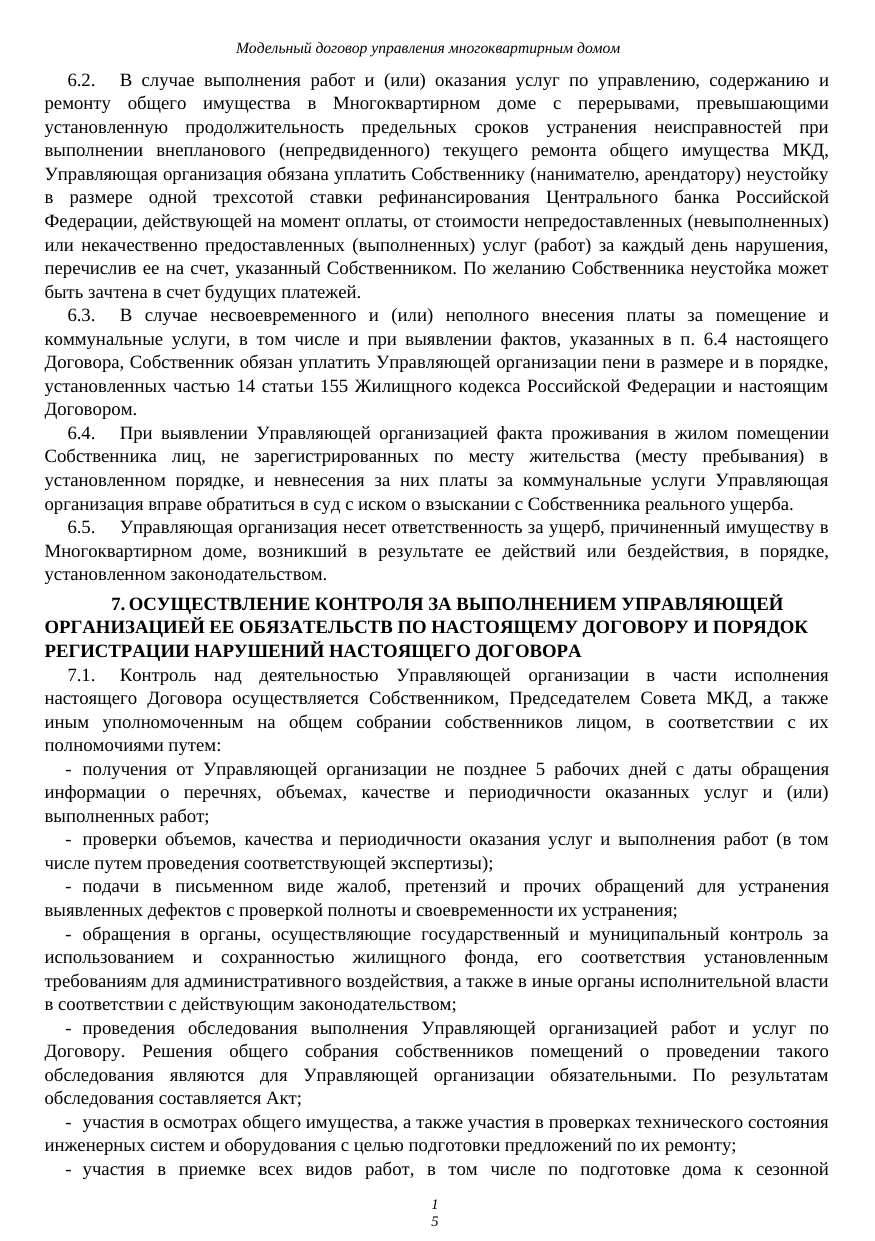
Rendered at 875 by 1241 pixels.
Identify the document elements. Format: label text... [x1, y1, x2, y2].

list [44, 1157, 830, 1180]
list получения от Управляющей организации не позднее 5 рабочих дней с даты обращения информации о перечнях, объемах, качестве и периодичности оказанных услуг и (или) выполненных работ; [44, 756, 830, 827]
list участия в осмотрах общего имущества, а также участия в проверках технического состояния инженерных систем и оборудования с целью подготовки предложений по их ремонту; [44, 1109, 830, 1157]
list проведения обследования выполнения Управляющей организацией работ и услуг по Договору. Решения общего собрания собственников помещений о проведении такого обследования являются для Управляющей организации обязательными. По результатам обследования составляется Акт; [44, 1015, 830, 1109]
list При выявлении Управляющей организацией факта проживания в жилом помещении Собственника лиц, не зарегистрированных по месту жительства (месту пребывания) в установленном порядке, и невнесения за них платы за коммунальные услуги Управляющая организация вправе обратиться в суд с иском о взыскании с Собственника реального ущерба. [44, 421, 830, 515]
list Управляющая организация несет ответственность за ущерб, причиненный имуществу в Многоквартирном доме, возникший в результате ее действий или бездействия, в порядке, установленном законодательством. [44, 515, 830, 585]
list обращения в органы, осуществляющие государственный и муниципальный контроль за использованием и сохранностью жилищного фонда, его соответствия установленным требованиям для административного воздействия, а также в иные органы исполнительной власти в соответствии с действующим законодательством; [44, 921, 830, 1015]
list проверки объемов, качества и периодичности оказания услуг и выполнения работ (в том числе путем проведения соответствующей экспертизы); [44, 827, 830, 874]
list В случае несвоевременного и (или) неполного внесения платы за помещение и коммунальные услуги, в том числе и при выявлении фактов, указанных в п. 6.4 настоящего Договора, Собственник обязан уплатить Управляющей организации пени в размере и в порядке, установленных частью 14 статьи 155 Жилищного кодекса Российской Федерации и настоящим Договором. [44, 303, 830, 421]
list В случае выполнения работ и (или) оказания услуг по управлению, содержанию и ремонту общего имущества в Многоквартирном доме с перерывами, превышающими установленную продолжительность предельных сроков устранения неисправностей при выполнении внепланового (непредвиденного) текущего ремонта общего имущества МКД, Управляющая организация обязана уплатить Собственнику (нанимателю, арендатору) неустойку в размере одной трехсотой ставки рефинансирования Центрального банка Российской Федерации, действующей на момент оплаты, от стоимости непредоставленных (невыполненных) или некачественно предоставленных (выполненных) услуг (работ) за каждый день нарушения, перечислив ее на счет, указанный Собственником. По желанию Собственника неустойка может быть зачтена в счет будущих платежей. [44, 67, 830, 303]
list подачи в письменном виде жалоб, претензий и прочих обращений для устранения выявленных дефектов с проверкой полноты и своевременности их устранения; [44, 874, 830, 921]
list ОСУЩЕСТВЛЕНИЕ КОНТРОЛЯ ЗА ВЫПОЛНЕНИЕМ УПРАВЛЯЮЩЕЙ ОРГАНИЗАЦИЕЙ ЕЕ ОБЯЗАТЕЛЬСТВ ПО НАСТОЯЩЕМУ ДОГОВОРУ И ПОРЯДОК РЕГИСТРАЦИИ НАРУШЕНИЙ НАСТОЯЩЕГО ДОГОВОРА [44, 592, 830, 662]
list Контроль над деятельностью Управляющей организации в части исполнения настоящего Договора осуществляется Собственником, Председателем Совета МКД, а также иным уполномоченным на общем собрании собственников лицом, в соответствии с их полномочиями путем: [44, 662, 830, 756]
